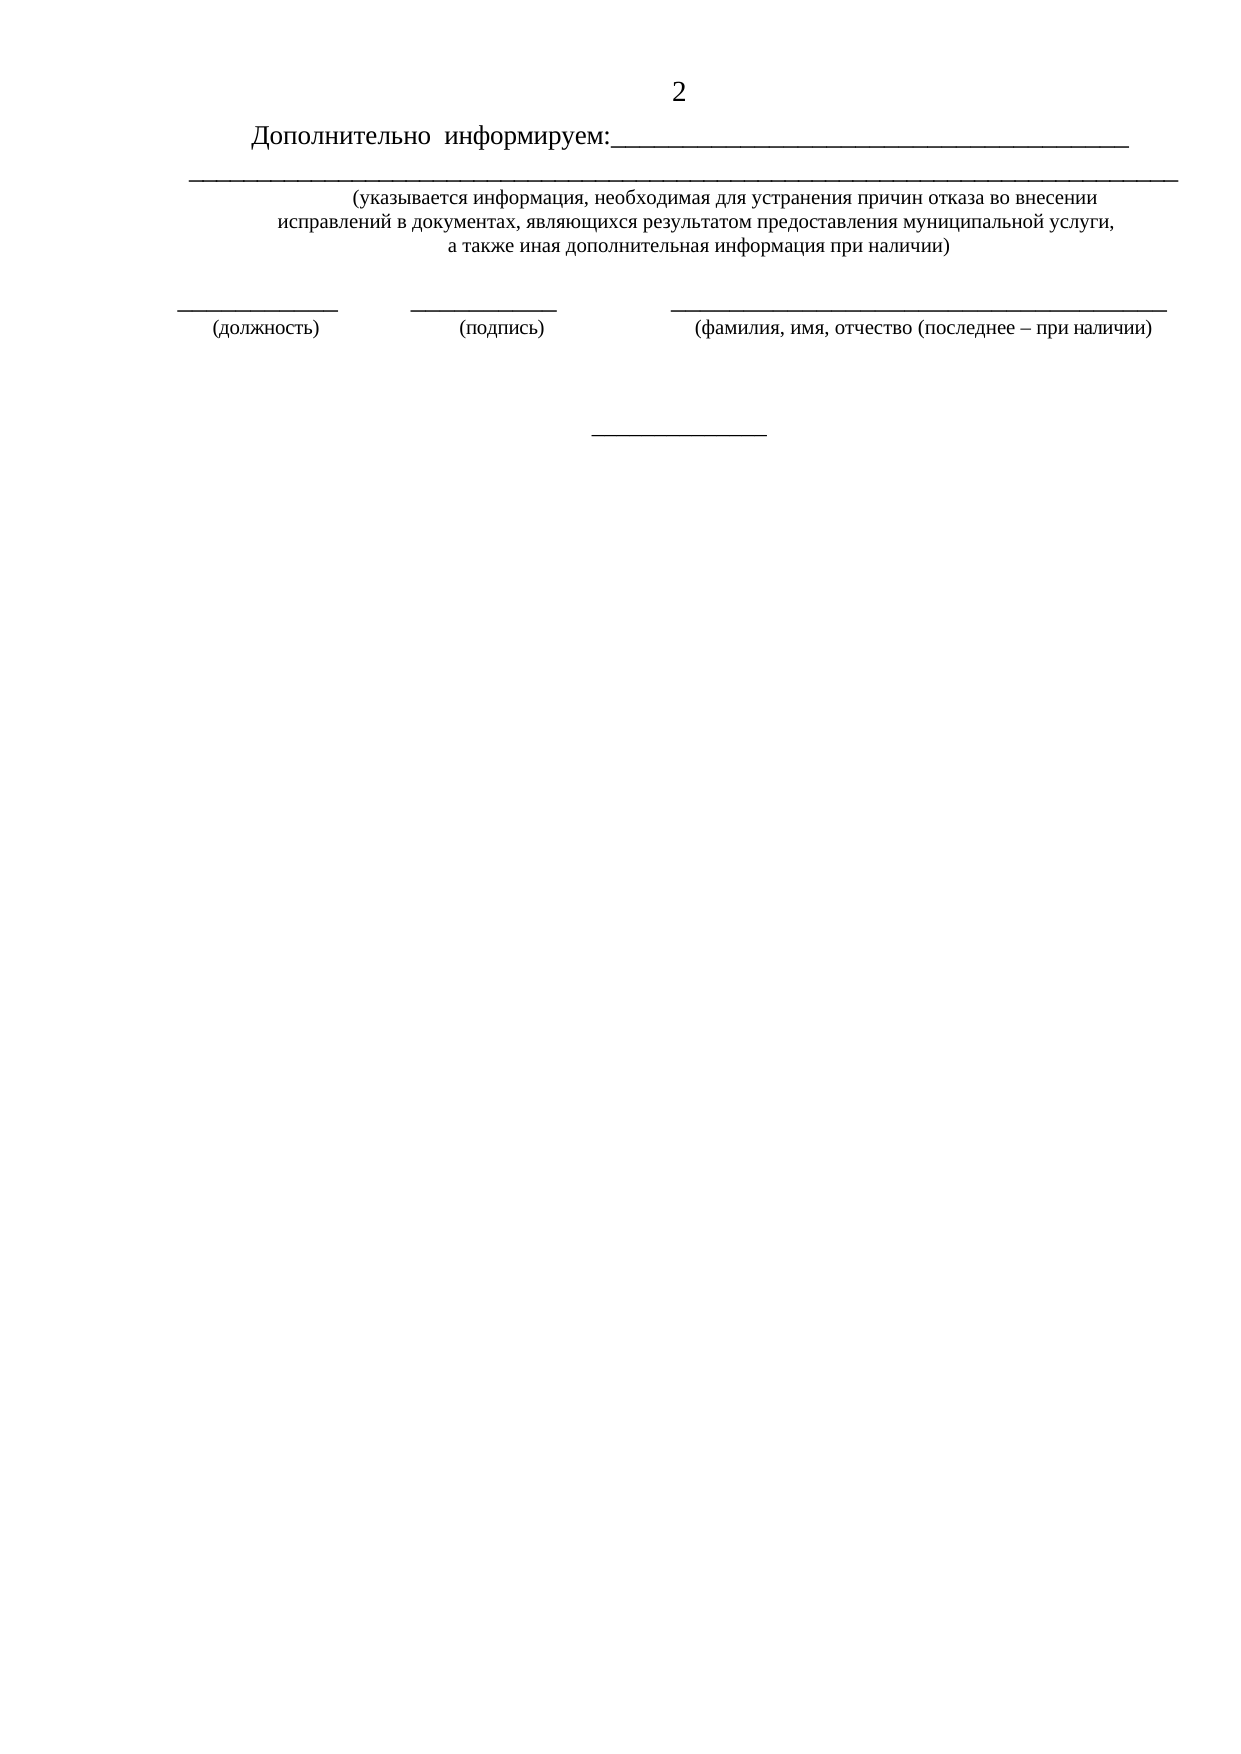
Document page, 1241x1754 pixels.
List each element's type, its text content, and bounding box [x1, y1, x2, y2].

text _________________________________________________________________________ [189, 152, 1181, 185]
text Дополнительно информируем:____________________________________ [177, 118, 1181, 152]
text (должность) (подпись) (фамилия, имя, отчество (последнее – при наличии) [177, 315, 1181, 339]
text (указывается информация, необходимая для устранения причин отказа во внесении исправлений в документах, являющихся результатом предоставления муниципальной услуги, а также иная дополнительная информация при наличии) [251, 185, 1147, 257]
text ______________ [177, 411, 1181, 439]
text ___________ __________ __________________________________ [177, 282, 1181, 315]
